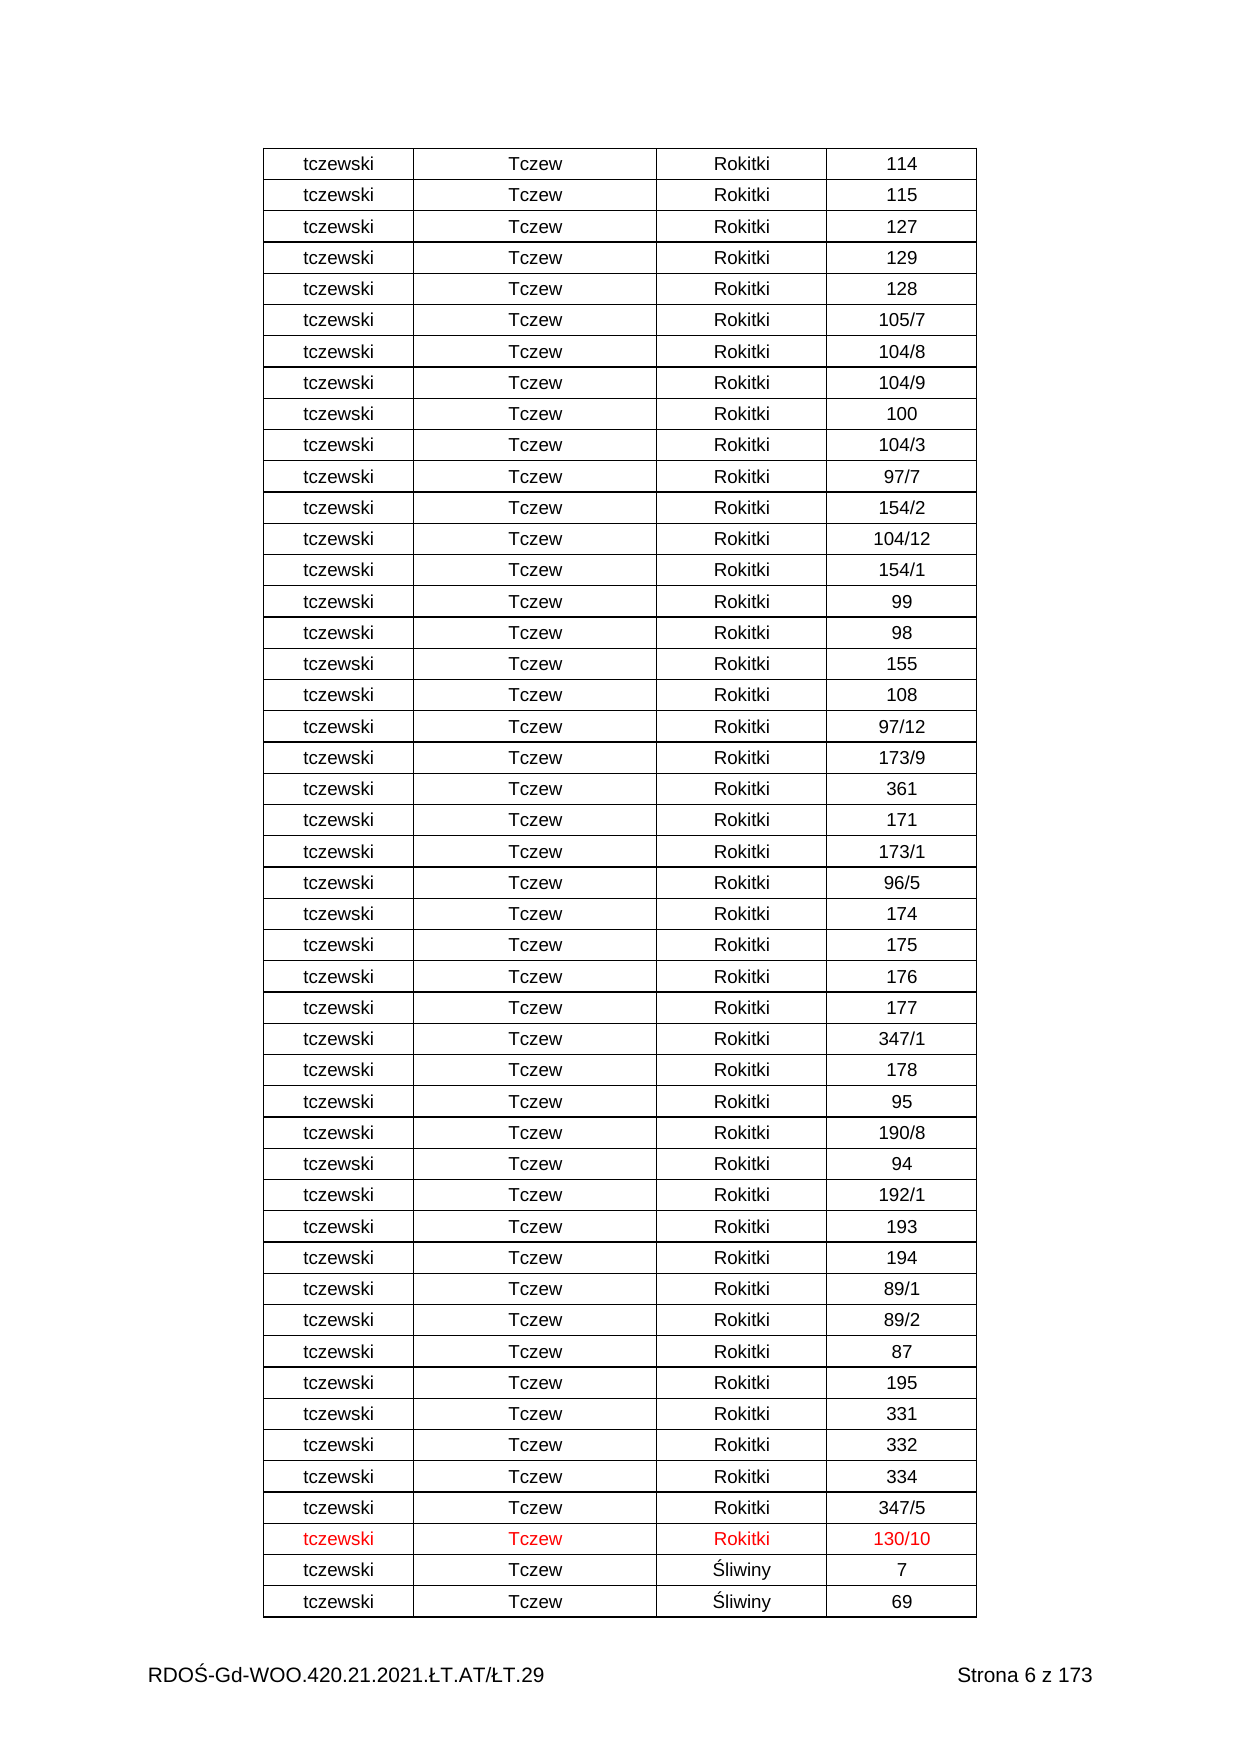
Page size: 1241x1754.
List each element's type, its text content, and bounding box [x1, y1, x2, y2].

table_cell tczewski [264, 993, 413, 1023]
table_cell Rokitki [657, 149, 826, 179]
table_cell tczewski [264, 586, 413, 616]
table_cell tczewski [264, 1118, 413, 1148]
table_cell tczewski [264, 1086, 413, 1116]
table_cell Tczew [414, 961, 656, 991]
table_cell 108 [827, 680, 976, 710]
table_cell 174 [827, 899, 976, 929]
table_cell Tczew [414, 399, 656, 429]
table_cell Rokitki [657, 586, 826, 616]
table_cell 195 [827, 1368, 976, 1398]
table_cell Rokitki [657, 430, 826, 460]
table_cell Rokitki [657, 618, 826, 648]
table_cell 129 [827, 243, 976, 273]
table_cell 95 [827, 1086, 976, 1116]
table_cell Tczew [414, 461, 656, 491]
table_cell 104/9 [827, 368, 976, 398]
table_cell tczewski [264, 618, 413, 648]
table_cell Tczew [414, 899, 656, 929]
table_cell Śliwiny [657, 1555, 826, 1585]
table_cell tczewski [264, 493, 413, 523]
table_cell Rokitki [657, 1211, 826, 1241]
table_cell Rokitki [657, 399, 826, 429]
table_cell Tczew [414, 805, 656, 835]
table_cell Rokitki [657, 1086, 826, 1116]
table_cell tczewski [264, 1368, 413, 1398]
table_cell Tczew [414, 430, 656, 460]
table_cell 176 [827, 961, 976, 991]
table_cell Rokitki [657, 1399, 826, 1429]
table_cell 130/10 [827, 1524, 976, 1554]
table_cell 192/1 [827, 1180, 976, 1210]
table_cell 69 [827, 1586, 976, 1616]
table_cell Rokitki [657, 1493, 826, 1523]
table_cell Rokitki [657, 1024, 826, 1054]
table_cell Rokitki [657, 899, 826, 929]
table_cell tczewski [264, 1180, 413, 1210]
table_cell Tczew [414, 524, 656, 554]
table_cell Tczew [414, 211, 656, 241]
table_cell 89/1 [827, 1274, 976, 1304]
table_cell Tczew [414, 618, 656, 648]
table_cell Rokitki [657, 1336, 826, 1366]
table_cell 347/1 [827, 1024, 976, 1054]
table_cell Tczew [414, 336, 656, 366]
table_cell Rokitki [657, 524, 826, 554]
table_cell 7 [827, 1555, 976, 1585]
table_cell tczewski [264, 555, 413, 585]
table_cell 104/3 [827, 430, 976, 460]
table_cell Rokitki [657, 1368, 826, 1398]
table_cell 361 [827, 774, 976, 804]
table_cell tczewski [264, 1024, 413, 1054]
table_cell Rokitki [657, 1055, 826, 1085]
table_cell tczewski [264, 711, 413, 741]
table_cell tczewski [264, 774, 413, 804]
table_cell 154/2 [827, 493, 976, 523]
table_cell tczewski [264, 211, 413, 241]
table_cell Tczew [414, 1086, 656, 1116]
table_cell 331 [827, 1399, 976, 1429]
table_cell Rokitki [657, 368, 826, 398]
table_cell 332 [827, 1430, 976, 1460]
table_cell 89/2 [827, 1305, 976, 1335]
table_cell Rokitki [657, 1243, 826, 1273]
table_cell 155 [827, 649, 976, 679]
table_cell tczewski [264, 1493, 413, 1523]
table_cell Tczew [414, 680, 656, 710]
table_cell 97/7 [827, 461, 976, 491]
table_cell tczewski [264, 430, 413, 460]
table_cell tczewski [264, 1211, 413, 1241]
table_cell Rokitki [657, 1430, 826, 1460]
table_cell tczewski [264, 305, 413, 335]
table_cell Tczew [414, 368, 656, 398]
table_cell tczewski [264, 1555, 413, 1585]
table_cell tczewski [264, 1055, 413, 1085]
table_cell Rokitki [657, 930, 826, 960]
table_cell Rokitki [657, 336, 826, 366]
table_cell Tczew [414, 305, 656, 335]
table_cell tczewski [264, 1243, 413, 1273]
table_cell Tczew [414, 930, 656, 960]
table_cell tczewski [264, 836, 413, 866]
table_cell Rokitki [657, 805, 826, 835]
table_cell tczewski [264, 743, 413, 773]
table_cell Tczew [414, 555, 656, 585]
table_cell tczewski [264, 399, 413, 429]
table_cell Tczew [414, 1243, 656, 1273]
table_cell Rokitki [657, 649, 826, 679]
table_cell 127 [827, 211, 976, 241]
table_cell Śliwiny [657, 1586, 826, 1616]
table_cell 190/8 [827, 1118, 976, 1148]
table_cell Tczew [414, 1336, 656, 1366]
table_cell tczewski [264, 1524, 413, 1554]
table_cell 178 [827, 1055, 976, 1085]
table_cell tczewski [264, 1274, 413, 1304]
table_cell Rokitki [657, 180, 826, 210]
table_cell Rokitki [657, 1461, 826, 1491]
table_cell 173/9 [827, 743, 976, 773]
table_cell tczewski [264, 1399, 413, 1429]
table_cell tczewski [264, 1586, 413, 1616]
table_cell Rokitki [657, 1149, 826, 1179]
table_cell 97/12 [827, 711, 976, 741]
table_cell 94 [827, 1149, 976, 1179]
table_cell Rokitki [657, 274, 826, 304]
table_cell 96/5 [827, 868, 976, 898]
table_cell Tczew [414, 993, 656, 1023]
table_cell Tczew [414, 1211, 656, 1241]
table_cell Rokitki [657, 836, 826, 866]
table_cell 128 [827, 274, 976, 304]
table_cell 175 [827, 930, 976, 960]
table_cell Tczew [414, 1430, 656, 1460]
table_cell Tczew [414, 180, 656, 210]
table_cell tczewski [264, 1430, 413, 1460]
table_cell Tczew [414, 743, 656, 773]
table_cell Rokitki [657, 711, 826, 741]
table_cell 334 [827, 1461, 976, 1491]
table_cell Tczew [414, 1555, 656, 1585]
table_cell 347/5 [827, 1493, 976, 1523]
table_cell tczewski [264, 1305, 413, 1335]
table_cell tczewski [264, 336, 413, 366]
table_cell Tczew [414, 1274, 656, 1304]
table_cell tczewski [264, 649, 413, 679]
table_cell tczewski [264, 274, 413, 304]
table_cell Tczew [414, 1118, 656, 1148]
table_cell Tczew [414, 711, 656, 741]
table_cell tczewski [264, 1149, 413, 1179]
table_cell Tczew [414, 1399, 656, 1429]
table_cell Tczew [414, 243, 656, 273]
table_cell Tczew [414, 868, 656, 898]
table_cell Rokitki [657, 461, 826, 491]
table_cell Tczew [414, 1180, 656, 1210]
table_cell Tczew [414, 1586, 656, 1616]
table_cell tczewski [264, 1336, 413, 1366]
table_cell 114 [827, 149, 976, 179]
table_cell 154/1 [827, 555, 976, 585]
table_cell Tczew [414, 149, 656, 179]
table_cell tczewski [264, 961, 413, 991]
table_cell 100 [827, 399, 976, 429]
table_cell Tczew [414, 493, 656, 523]
table_cell Tczew [414, 1493, 656, 1523]
table_cell Rokitki [657, 993, 826, 1023]
table_cell 104/8 [827, 336, 976, 366]
table_cell Rokitki [657, 1118, 826, 1148]
table_cell tczewski [264, 180, 413, 210]
table_cell Rokitki [657, 774, 826, 804]
table_cell 194 [827, 1243, 976, 1273]
table_cell Tczew [414, 836, 656, 866]
table_cell tczewski [264, 243, 413, 273]
table_cell Rokitki [657, 555, 826, 585]
table_cell 98 [827, 618, 976, 648]
table_cell Rokitki [657, 680, 826, 710]
table_cell Rokitki [657, 305, 826, 335]
table_cell tczewski [264, 368, 413, 398]
table_cell tczewski [264, 930, 413, 960]
table_cell 105/7 [827, 305, 976, 335]
table_cell Tczew [414, 1055, 656, 1085]
table_cell 87 [827, 1336, 976, 1366]
table_cell Rokitki [657, 743, 826, 773]
table_cell 171 [827, 805, 976, 835]
table_cell Rokitki [657, 1180, 826, 1210]
table_cell 115 [827, 180, 976, 210]
table_cell Tczew [414, 774, 656, 804]
table_cell Tczew [414, 1461, 656, 1491]
table_cell Tczew [414, 1305, 656, 1335]
table_cell 104/12 [827, 524, 976, 554]
table_cell Tczew [414, 649, 656, 679]
table_cell Rokitki [657, 493, 826, 523]
table_cell Rokitki [657, 961, 826, 991]
table_cell 99 [827, 586, 976, 616]
table_cell Tczew [414, 274, 656, 304]
table_cell tczewski [264, 524, 413, 554]
table_cell Rokitki [657, 1524, 826, 1554]
table_cell 177 [827, 993, 976, 1023]
table_cell tczewski [264, 1461, 413, 1491]
table_cell tczewski [264, 680, 413, 710]
table_cell Tczew [414, 1149, 656, 1179]
table_cell Rokitki [657, 1274, 826, 1304]
table_cell Rokitki [657, 868, 826, 898]
table_cell 193 [827, 1211, 976, 1241]
table_cell Tczew [414, 1024, 656, 1054]
table_cell tczewski [264, 805, 413, 835]
table_cell Tczew [414, 1524, 656, 1554]
table_cell tczewski [264, 899, 413, 929]
table_cell Rokitki [657, 243, 826, 273]
table_cell Rokitki [657, 1305, 826, 1335]
table_cell tczewski [264, 461, 413, 491]
table_cell Tczew [414, 1368, 656, 1398]
table_cell tczewski [264, 868, 413, 898]
table_cell Rokitki [657, 211, 826, 241]
table_cell 173/1 [827, 836, 976, 866]
table_cell tczewski [264, 149, 413, 179]
table_cell Tczew [414, 586, 656, 616]
